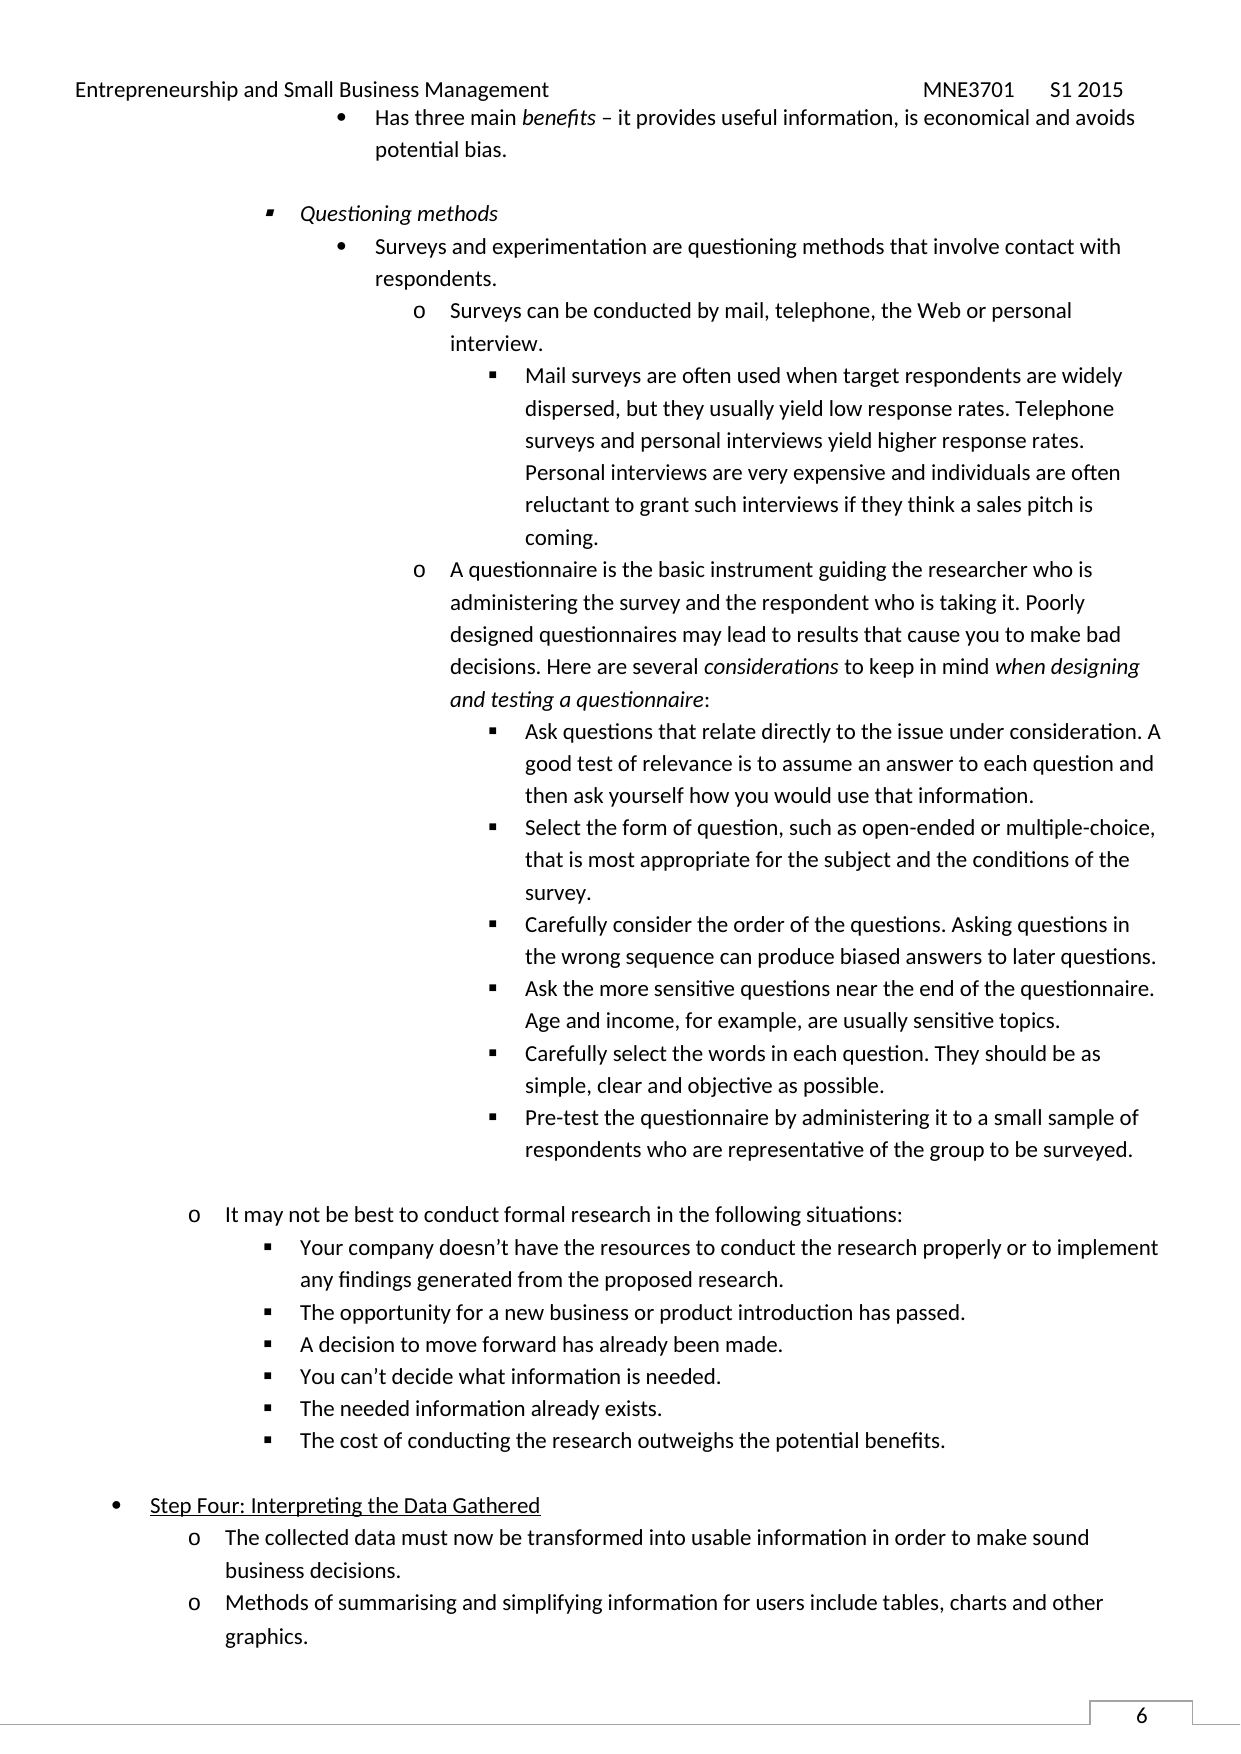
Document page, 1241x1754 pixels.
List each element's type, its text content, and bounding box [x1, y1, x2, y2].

list It may not be best to conduct formal research in the following situations: [187, 1200, 1165, 1229]
list Select the form of question, such as open-ended or multiple-choice, that is most appropriate for the subject and the conditions of the survey. [487, 813, 1165, 906]
list Surveys and experimentation are questioning methods that involve contact with respondents. [337, 232, 1165, 292]
list Step Four: Interpreting the Data Gathered [112, 1491, 1165, 1519]
list Questioning methods [262, 199, 1165, 228]
list A decision to move forward has already been made. [262, 1330, 1165, 1358]
list A questionnaire is the basic instrument guiding the researcher who is administering the survey and the respondent who is taking it. Poorly designed questionnaires may lead to results that cause you to make bad decisions. Here are several considerations to keep in mind when designing and testing a questionnaire: [412, 555, 1165, 713]
list The needed information already exists. [262, 1394, 1165, 1422]
list Ask questions that relate directly to the issue under consideration. A good test of relevance is to assume an answer to each question and then ask yourself how you would use that information. [487, 717, 1165, 809]
list Carefully select the words in each question. They should be as simple, clear and objective as possible. [487, 1039, 1165, 1099]
list The opportunity for a new business or product introduction has passed. [262, 1298, 1165, 1326]
list Has three main benefits – it provides useful information, is economical and avoids potential bias. [337, 103, 1165, 163]
list Mail surveys are often used when target respondents are widely dispersed, but they usually yield low response rates. Telephone surveys and personal interviews yield higher response rates. Personal interviews are very expensive and individuals are often reluctant to grant such interviews if they think a sales pitch is coming. [487, 362, 1165, 551]
list Methods of summarising and simplifying information for users include tables, charts and other graphics. [187, 1588, 1165, 1650]
list The collected data must now be transformed into usable information in order to make sound business decisions. [187, 1523, 1165, 1584]
list Carefully consider the order of the questions. Asking questions in the wrong sequence can produce biased answers to later questions. [487, 910, 1165, 970]
list You can’t decide what information is needed. [262, 1362, 1165, 1390]
list Surveys can be conducted by mail, telephone, the Web or personal interview. [412, 296, 1165, 357]
list Your company doesn’t have the resources to conduct the research properly or to implement any findings generated from the proposed research. [262, 1233, 1165, 1293]
list Pre-test the questionnaire by administering it to a small sample of respondents who are representative of the group to be surveyed. [487, 1103, 1165, 1163]
list Ask the more sensitive questions near the end of the questionnaire. Age and income, for example, are usually sensitive topics. [487, 974, 1165, 1034]
list The cost of conducting the research outweighs the potential benefits. [262, 1426, 1165, 1454]
